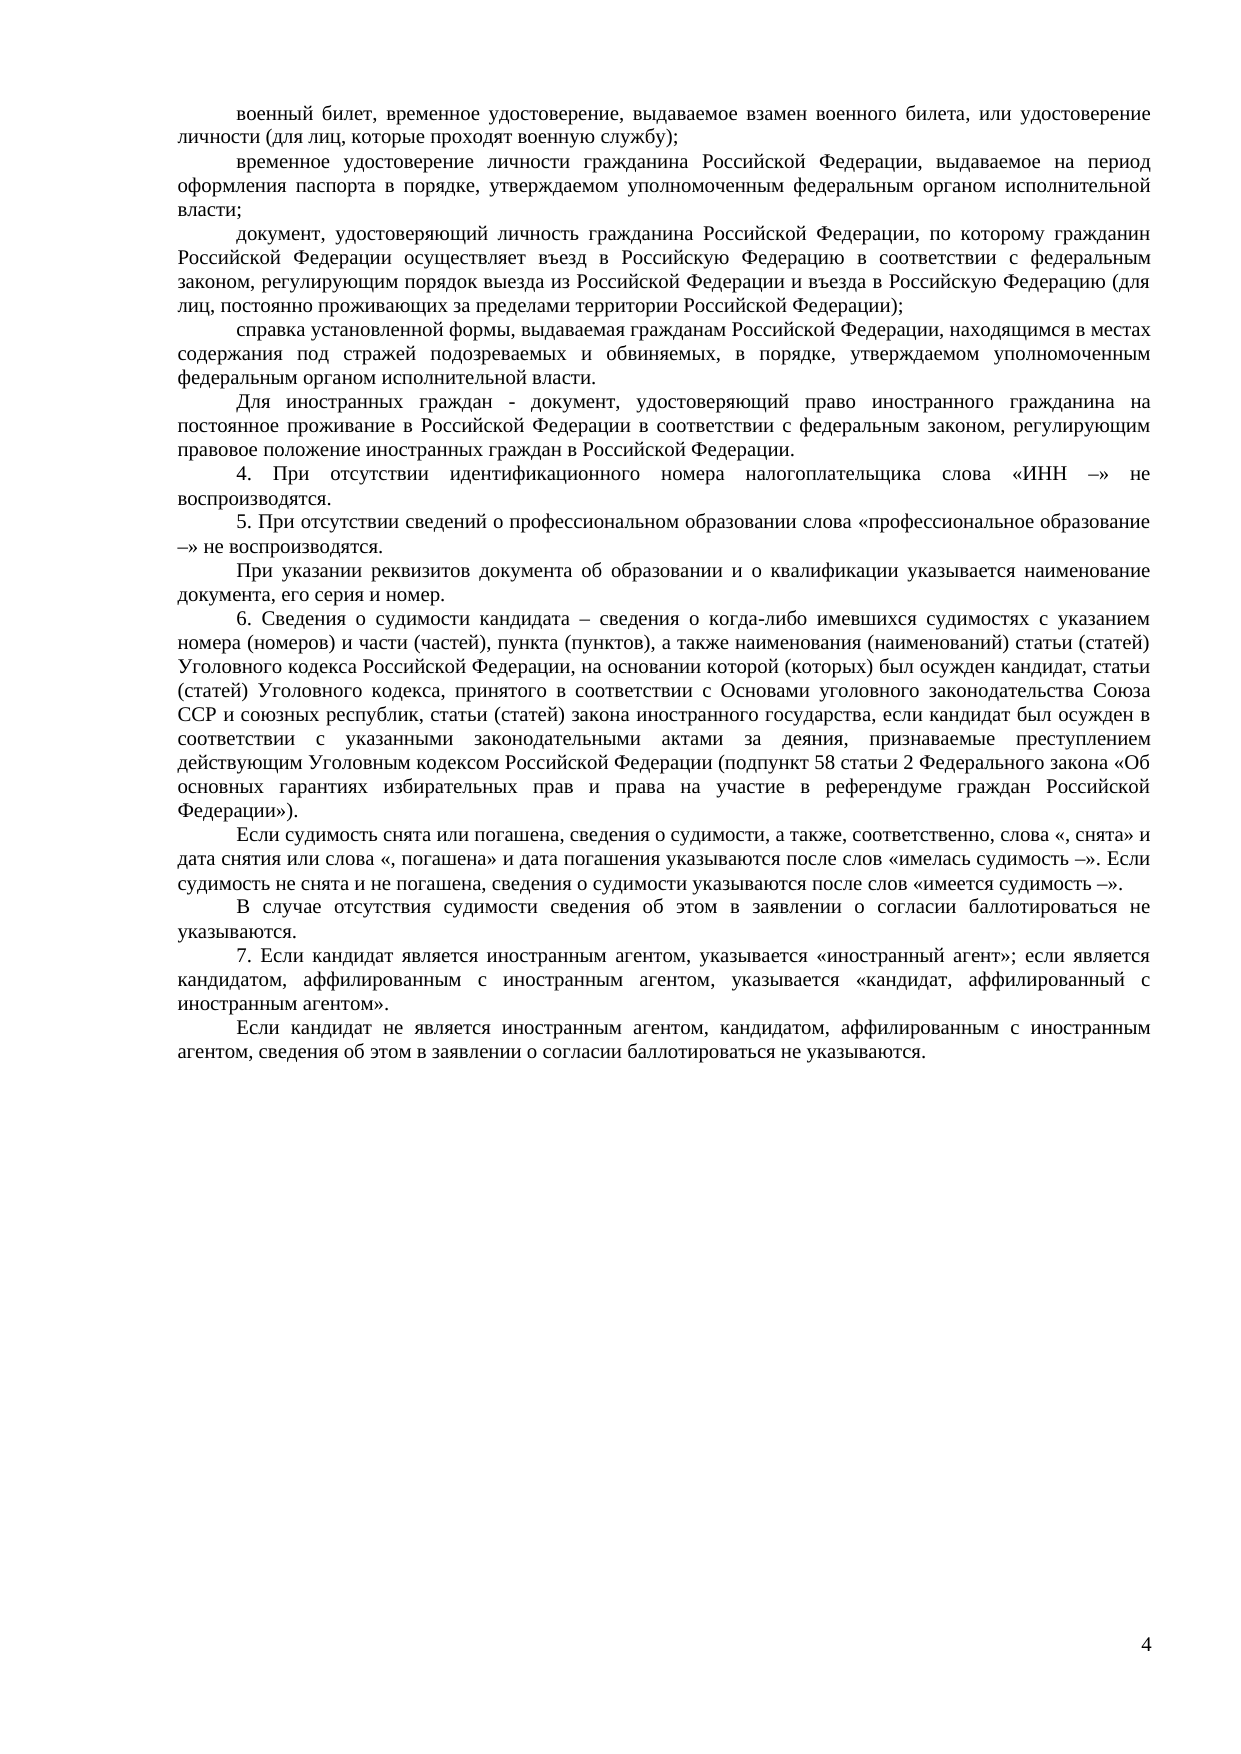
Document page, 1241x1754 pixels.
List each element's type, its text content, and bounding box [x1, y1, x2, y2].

text Если кандидат не является иностранным агентом, кандидатом, аффилированным с иностранным агентом, сведения об этом в заявлении о согласии баллотироваться не указываются. [177, 1015, 1152, 1063]
text справка установленной формы, выдаваемая гражданам Российской Федерации, находящимся в местах содержания под стражей подозреваемых и обвиняемых, в порядке, утверждаемом уполномоченным федеральным органом исполнительной власти. [177, 317, 1152, 389]
text военный билет, временное удостоверение, выдаваемое взамен военного билета, или удостоверение личности (для лиц, которые проходят военную службу); [177, 100, 1152, 148]
text документ, удостоверяющий личность гражданина Российской Федерации, по которому гражданин Российской Федерации осуществляет въезд в Российскую Федерацию в соответствии с федеральным законом, регулирующим порядок выезда из Российской Федерации и въезда в Российскую Федерацию (для лиц, постоянно проживающих за пределами территории Российской Федерации); [177, 221, 1152, 317]
text В случае отсутствия судимости сведения об этом в заявлении о согласии баллотироваться не указываются. [177, 894, 1152, 943]
text временное удостоверение личности гражданина Российской Федерации, выдаваемое на период оформления паспорта в порядке, утверждаемом уполномоченным федеральным органом исполнительной власти; [177, 148, 1152, 221]
text Если судимость снята или погашена, сведения о судимости, а также, соответственно, слова «, снята» и дата снятия или слова «, погашена» и дата погашения указываются после слов «имелась судимость –». Если судимость не снята и не погашена, сведения о судимости указываются после слов «имеется судимость –». [177, 822, 1152, 894]
text 7. Если кандидат является иностранным агентом, указывается «иностранный агент»; если является кандидатом, аффилированным с иностранным агентом, указывается «кандидат, аффилированный с иностранным агентом». [177, 943, 1152, 1015]
text 5. При отсутствии сведений о профессиональном образовании слова «профессиональное образование –» не воспроизводятся. [177, 509, 1152, 558]
text 6. Сведения о судимости кандидата – сведения о когда-либо имевшихся судимостях с указанием номера (номеров) и части (частей), пункта (пунктов), а также наименования (наименований) статьи (статей) Уголовного кодекса Российской Федерации, на основании которой (которых) был осужден кандидат, статьи (статей) Уголовного кодекса, принятого в соответствии с Основами уголовного законодательства Союза ССР и союзных республик, статьи (статей) закона иностранного государства, если кандидат был осужден в соответствии с указанными законодательными актами за деяния, признаваемые преступлением действующим Уголовным кодексом Российской Федерации (подпункт 58 статьи 2 Федерального закона «Об основных гарантиях избирательных прав и права на участие в референдуме граждан Российской Федерации»). [177, 606, 1152, 822]
text При указании реквизитов документа об образовании и о квалификации указывается наименование документа, его серия и номер. [177, 558, 1152, 606]
text 4. При отсутствии идентификационного номера налогоплательщика слова «ИНН –» не воспроизводятся. [177, 461, 1152, 509]
text Для иностранных граждан - документ, удостоверяющий право иностранного гражданина на постоянное проживание в Российской Федерации в соответствии с федеральным законом, регулирующим правовое положение иностранных граждан в Российской Федерации. [177, 389, 1152, 461]
